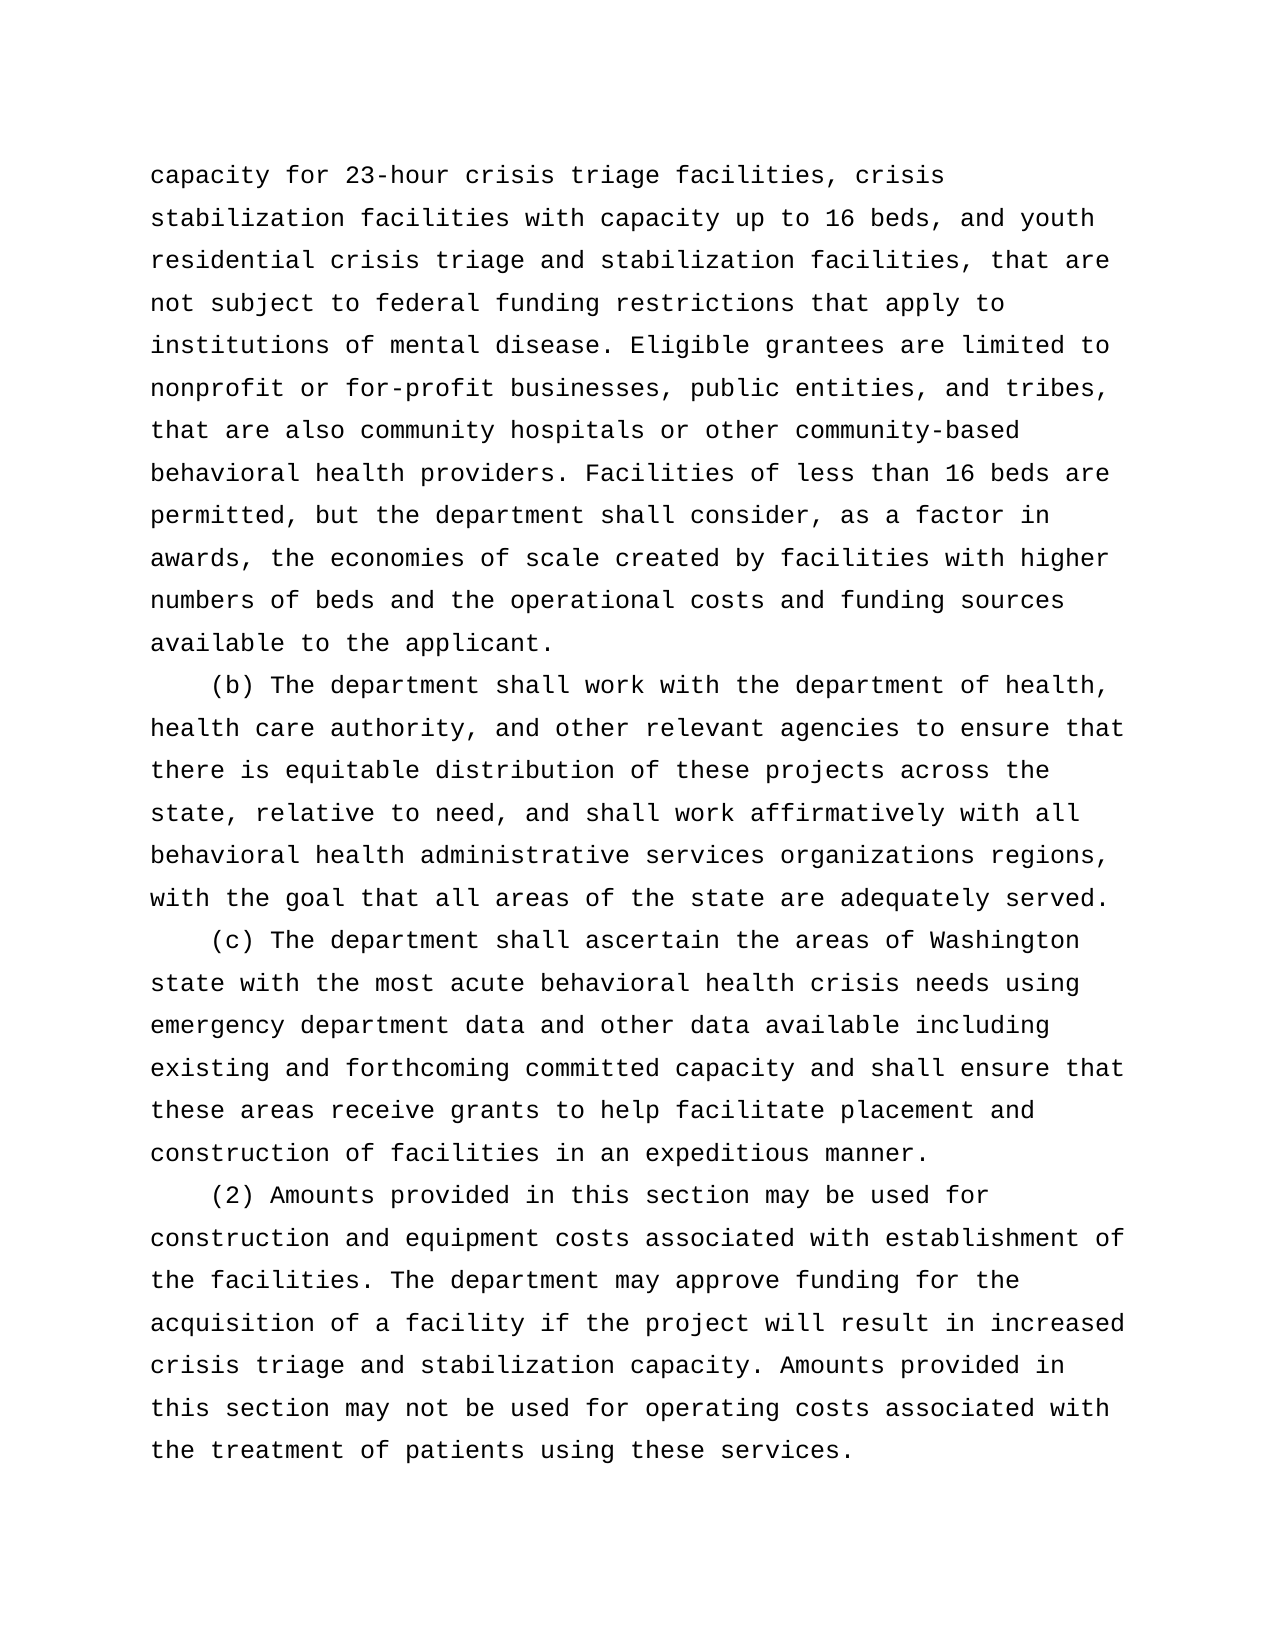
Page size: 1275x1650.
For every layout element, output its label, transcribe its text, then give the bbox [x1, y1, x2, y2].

text (b) The department shall work with the department of health, health care authority, and other relevant agencies to ensure that there is equitable distribution of these projects across the state, relative to need, and shall work affirmatively with all behavioral health administrative services organizations regions, with the goal that all areas of the state are adequately served. [150, 660, 1125, 915]
text (c) The department shall ascertain the areas of Washington state with the most acute behavioral health crisis needs using emergency department data and other data available including existing and forthcoming committed capacity and shall ensure that these areas receive grants to help facilitate placement and construction of facilities in an expeditious manner. [150, 915, 1125, 1170]
text (2) Amounts provided in this section may be used for construction and equipment costs associated with establishment of the facilities. The department may approve funding for the acquisition of a facility if the project will result in increased crisis triage and stabilization capacity. Amounts provided in this section may not be used for operating costs associated with the treatment of patients using these services. [150, 1170, 1125, 1467]
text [150, 150, 1125, 660]
